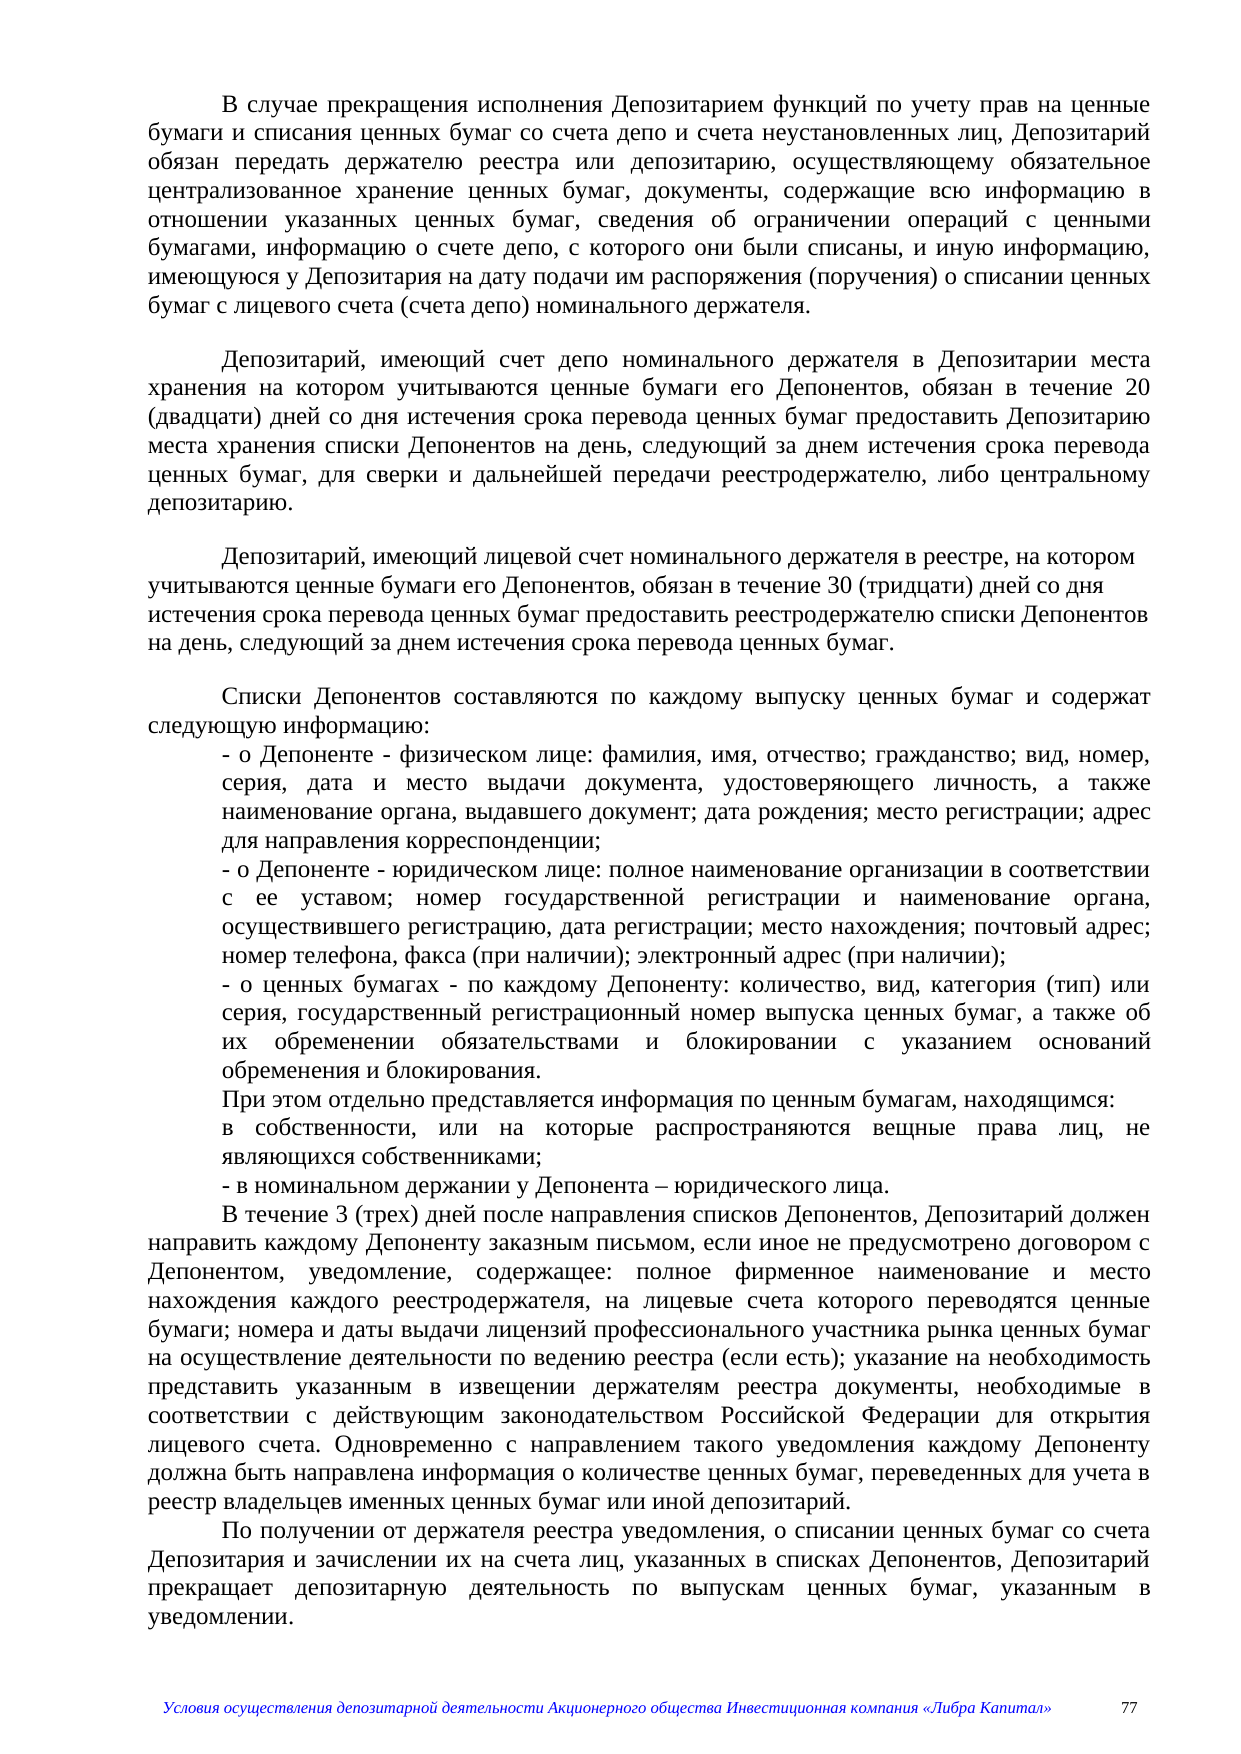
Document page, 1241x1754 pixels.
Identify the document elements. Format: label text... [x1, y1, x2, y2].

text Депозитарий, имеющий счет депо номинального держателя в Депозитарии места хранения на котором учитываются ценные бумаги его Депонентов, обязан в течение 20 (двадцати) дней со дня истечения срока перевода ценных бумаг предоставить Депозитарию места хранения списки Депонентов на день, следующий за днем истечения срока перевода ценных бумаг, для сверки и дальнейшей передачи реестродержателю, либо центральному депозитарию. [148, 344, 1152, 516]
text Депозитарий, имеющий лицевой счет номинального держателя в реестре, на котором учитываются ценные бумаги его Депонентов, обязан в течение 30 (тридцати) дней со дня истечения срока перевода ценных бумаг предоставить реестродержателю списки Депонентов на день, следующий за днем истечения срока перевода ценных бумаг. [148, 541, 1152, 656]
text - в номинальном держании у Депонента – юридического лица. [222, 1170, 1152, 1199]
text При этом отдельно представляется информация по ценным бумагам, находящимся: [222, 1084, 1152, 1112]
text В течение 3 (трех) дней после направления списков Депонентов, Депозитарий должен направить каждому Депоненту заказным письмом, если иное не предусмотрено договором с Депонентом, уведомление, содержащее: полное фирменное наименование и место нахождения каждого реестродержателя, на лицевые счета которого переводятся ценные бумаги; номера и даты выдачи лицензий профессионального участника рынка ценных бумаг на осуществление деятельности по ведению реестра (если есть); указание на необходимость представить указанным в извещении держателям реестра документы, необходимые в соответствии с действующим законодательством Российской Федерации для открытия лицевого счета. Одновременно с направлением такого уведомления каждому Депоненту должна быть направлена информация о количестве ценных бумаг, переведенных для учета в реестр владельцев именных ценных бумаг или иной депозитарий. [148, 1199, 1152, 1515]
text в собственности, или на которые распространяются вещные права лиц, не являющихся собственниками; [222, 1112, 1152, 1170]
text По получении от держателя реестра уведомления, о списании ценных бумаг со счета Депозитария и зачислении их на счета лиц, указанных в списках Депонентов, Депозитарий прекращает депозитарную деятельность по выпускам ценных бумаг, указанным в уведомлении. [148, 1515, 1152, 1630]
text - о ценных бумагах - по каждому Депоненту: количество, вид, категория (тип) или серия, государственный регистрационный номер выпуска ценных бумаг, а также об их обременении обязательствами и блокировании с указанием оснований обременения и блокирования. [222, 969, 1152, 1084]
text - о Депоненте - юридическом лице: полное наименование организации в соответствии с ее уставом; номер государственной регистрации и наименование органа, осуществившего регистрацию, дата регистрации; место нахождения; почтовый адрес; номер телефона, факса (при наличии); электронный адрес (при наличии); [222, 854, 1152, 969]
text - о Депоненте - физическом лице: фамилия, имя, отчество; гражданство; вид, номер, серия, дата и место выдачи документа, удостоверяющего личность, а также наименование органа, выдавшего документ; дата рождения; место регистрации; адрес для направления корреспонденции; [222, 739, 1152, 854]
text Списки Депонентов составляются по каждому выпуску ценных бумаг и содержат следующую информацию: [148, 681, 1152, 739]
text В случае прекращения исполнения Депозитарием функций по учету прав на ценные бумаги и списания ценных бумаг со счета депо и счета неустановленных лиц, Депозитарий обязан передать держателю реестра или депозитарию, осуществляющему обязательное централизованное хранение ценных бумаг, документы, содержащие всю информацию в отношении указанных ценных бумаг, сведения об ограничении операций с ценными бумагами, информацию о счете депо, с которого они были списаны, и иную информацию, имеющуюся у Депозитария на дату подачи им распоряжения (поручения) о списании ценных бумаг с лицевого счета (счета депо) номинального держателя. [148, 89, 1152, 319]
